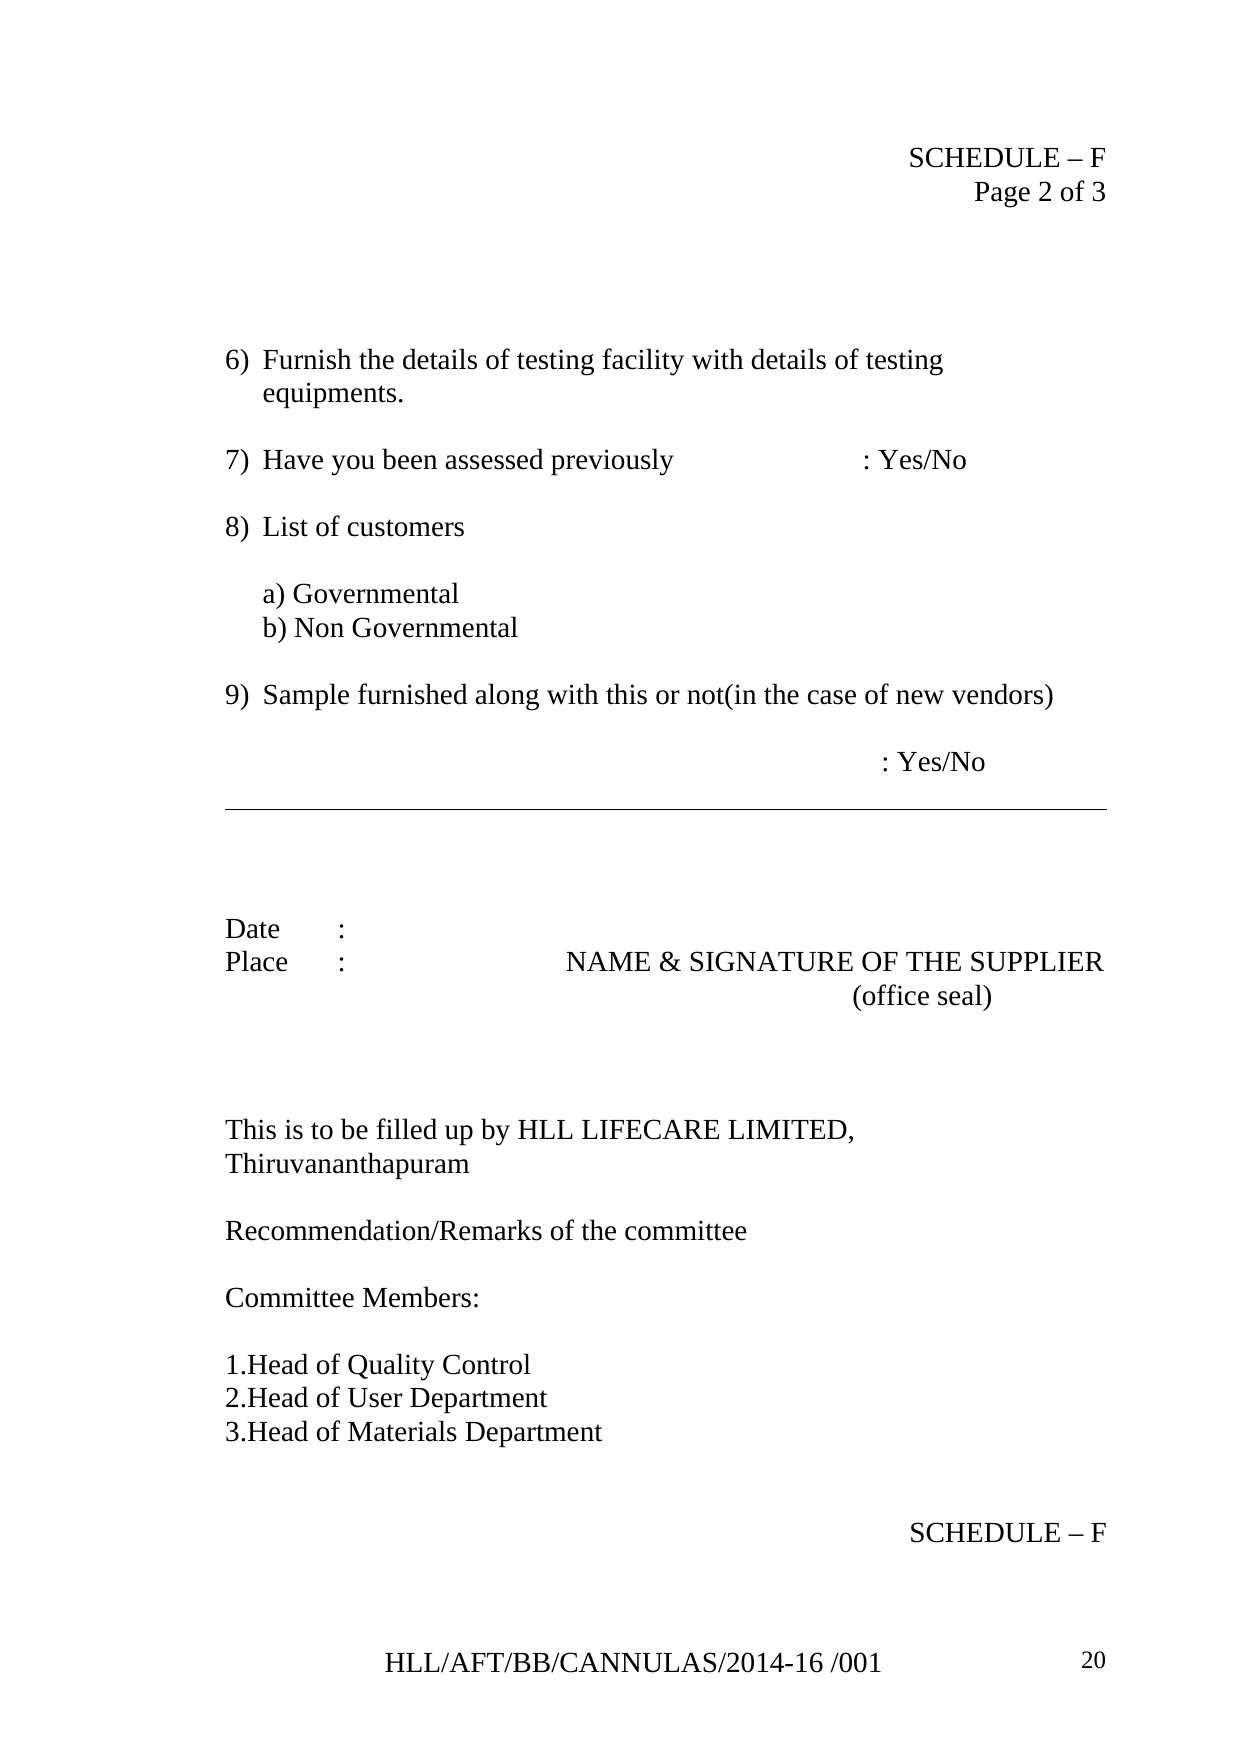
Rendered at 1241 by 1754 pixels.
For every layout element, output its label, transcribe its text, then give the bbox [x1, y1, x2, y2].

text Committee Members: [225, 1280, 1107, 1313]
text b) Non Governmental [225, 610, 1107, 644]
text 2.Head of User Department [225, 1381, 1107, 1414]
subtitle SCHEDULE – F [187, 141, 1106, 174]
text 9) Sample furnished along with this or not(in the case of new vendors) [225, 677, 1107, 744]
text equipments. [225, 375, 1107, 409]
text Date : [225, 911, 1107, 944]
text 1.Head of Quality Control [225, 1347, 1107, 1381]
text 8) List of customers [225, 509, 1107, 543]
text Place : NAME & SIGNATURE OF THE SUPPLIER [225, 944, 1107, 978]
text Recommendation/Remarks of the committee [225, 1213, 1107, 1246]
text 7) Have you been assessed previously : Yes/No [225, 442, 1107, 476]
subtitle Page 2 of 3 [187, 174, 1106, 208]
text (office seal) [225, 978, 1107, 1012]
text This is to be filled up by HLL LIFECARE LIMITED, Thiruvananthapuram [225, 1112, 1107, 1179]
text a) Governmental [225, 577, 1107, 610]
text 3.Head of Materials Department [225, 1414, 1107, 1448]
text SCHEDULE – F [285, 1515, 1107, 1548]
text : Yes/No [225, 744, 1107, 778]
text 6) Furnish the details of testing facility with details of testing [225, 342, 1107, 375]
